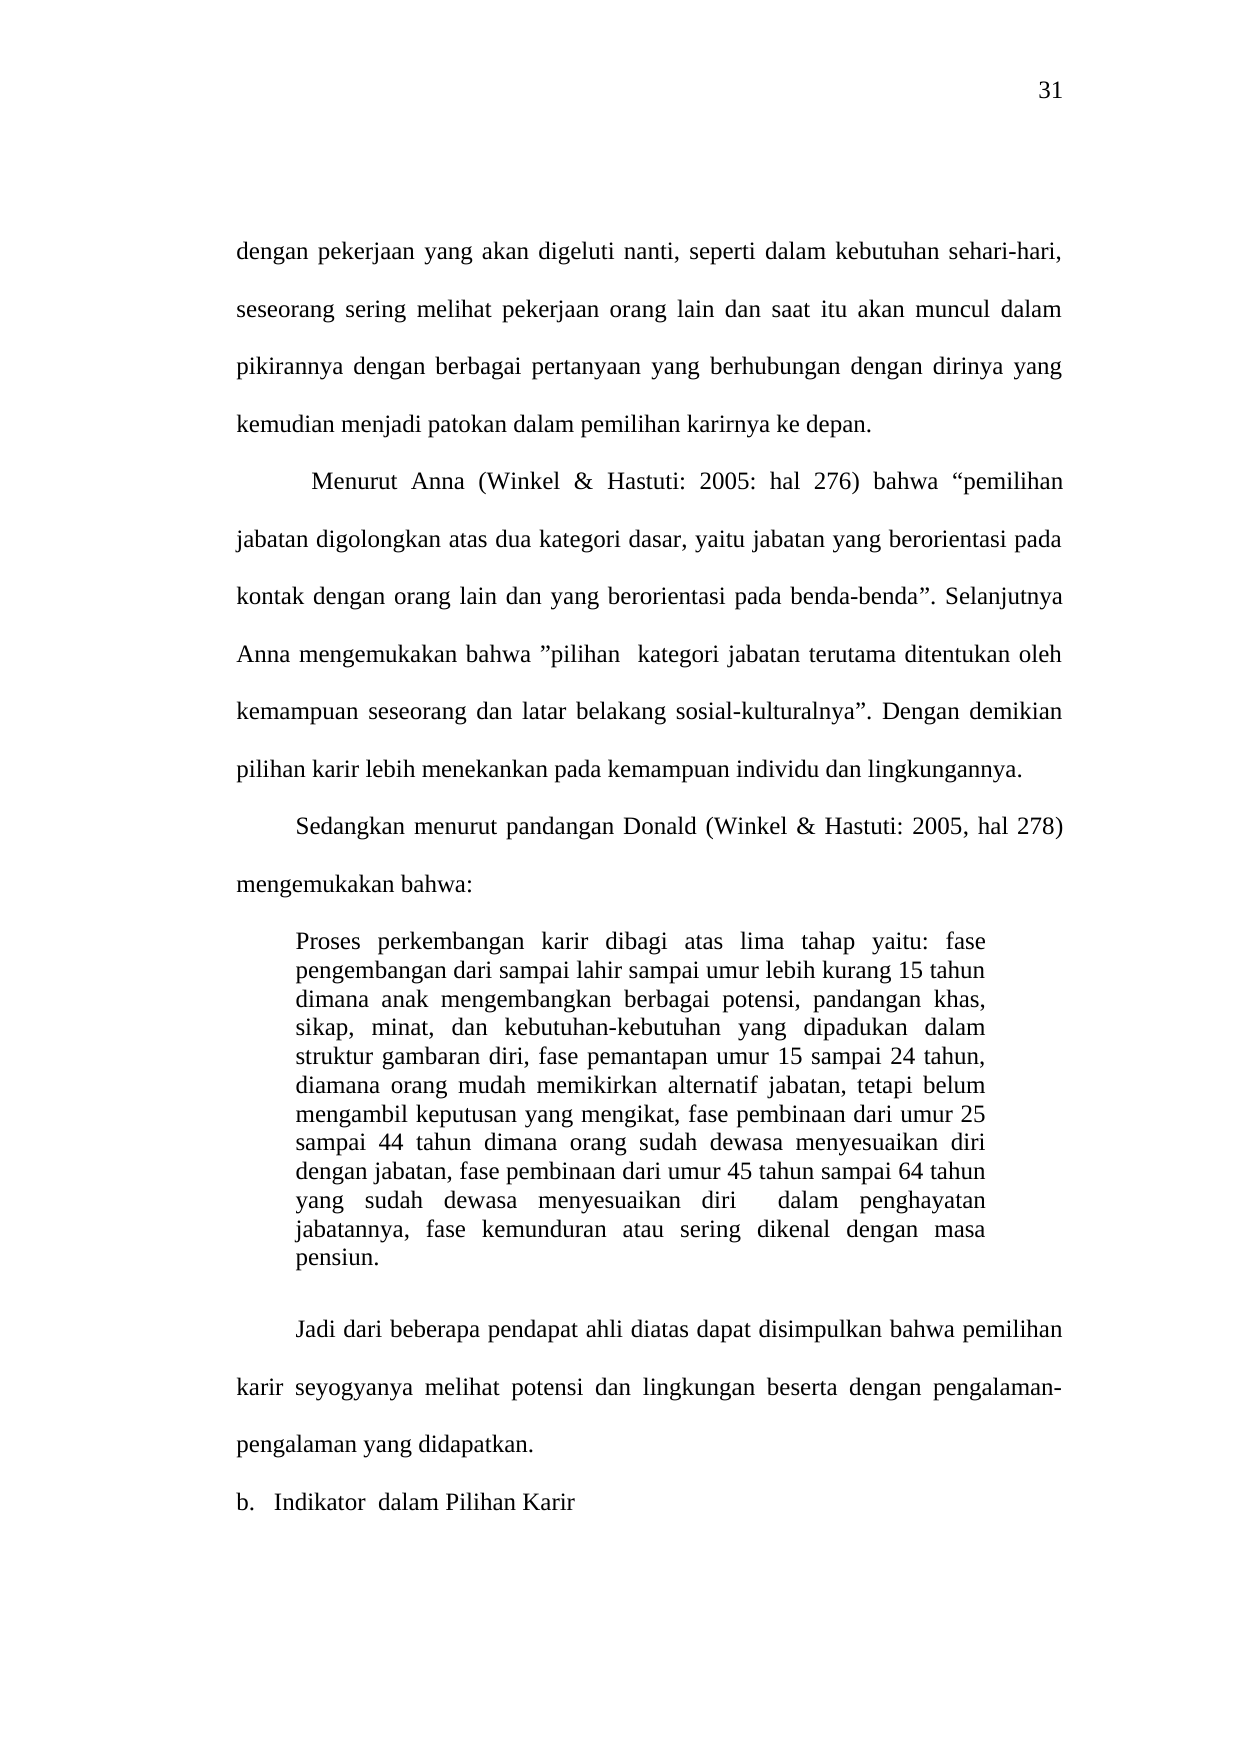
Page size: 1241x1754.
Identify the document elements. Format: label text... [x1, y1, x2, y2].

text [236, 236, 1063, 437]
text Jadi dari beberapa pendapat ahli diatas dapat disimpulkan bahwa pemilihan karir seyogyanya melihat potensi dan lingkungan beserta dengan pengalaman-pengalaman yang didapatkan. [236, 1314, 1063, 1458]
text Menurut Anna (Winkel & Hastuti: 2005: hal 276) bahwa “pemilihan jabatan digolongkan atas dua kategori dasar, yaitu jabatan yang berorientasi pada kontak dengan orang lain dan yang berorientasi pada benda-benda”. Selanjutnya Anna mengemukakan bahwa ”pilihan kategori jabatan terutama ditentukan oleh kemampuan seseorang dan latar belakang sosial-kulturalnya”. Dengan demikian pilihan karir lebih menekankan pada kemampuan individu dan lingkungannya. [236, 466, 1063, 782]
text Sedangkan menurut pandangan Donald (Winkel & Hastuti: 2005, hal 278) mengemukakan bahwa: [236, 811, 1063, 897]
list Indikator dalam Pilihan Karir [236, 1487, 984, 1516]
text Proses perkembangan karir dibagi atas lima tahap yaitu: fase pengembangan dari sampai lahir sampai umur lebih kurang 15 tahun dimana anak mengembangkan berbagai potensi, pandangan khas, sikap, minat, dan kebutuhan-kebutuhan yang dipadukan dalam struktur gambaran diri, fase pemantapan umur 15 sampai 24 tahun, diamana orang mudah memikirkan alternatif jabatan, tetapi belum mengambil keputusan yang mengikat, fase pembinaan dari umur 25 sampai 44 tahun dimana orang sudah dewasa menyesuaikan diri dengan jabatan, fase pembinaan dari umur 45 tahun sampai 64 tahun yang sudah dewasa menyesuaikan diri dalam penghayatan jabatannya, fase kemunduran atau sering dikenal dengan masa pensiun. [295, 926, 986, 1271]
